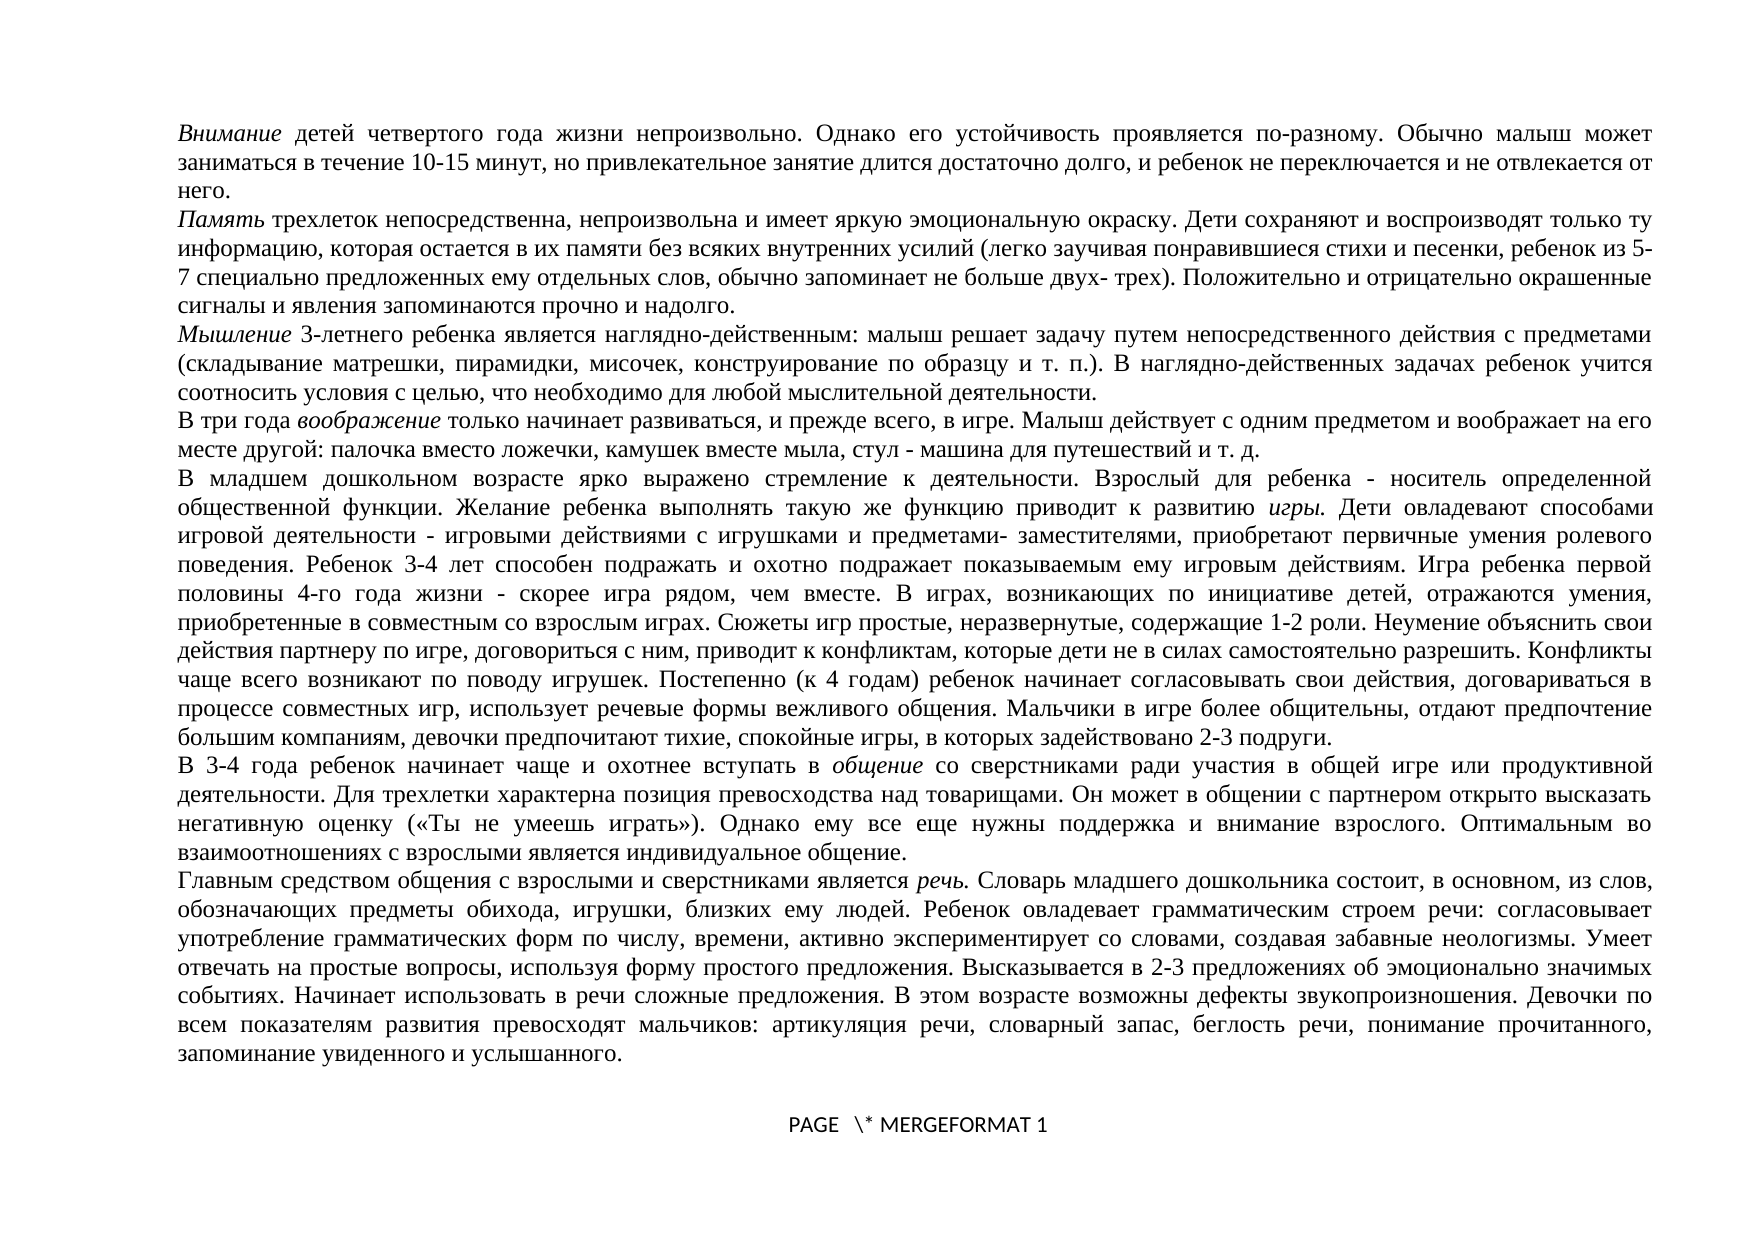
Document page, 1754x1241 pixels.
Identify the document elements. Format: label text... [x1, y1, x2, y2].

text Внимание детей четвертого года жизни непроизвольно. Однако его устойчивость проявляется по-разному. Обычно малыш может заниматься в течение 10-15 минут, но привлекательное занятие длится достаточно долго, и ребенок не переключается и не отвлекается от него. [177, 118, 1654, 204]
text В три года воображение только начинает развиваться, и прежде всего, в игре. Малыш действует с одним предметом и воображает на его месте другой: палочка вместо ложечки, камушек вместе мыла, стул - машина для путешествий и т. д. [177, 406, 1654, 463]
text Мышление 3-летнего ребенка является наглядно-действенным: малыш решает задачу путем непосредственного действия с предметами (складывание матрешки, пирамидки, мисочек, конструирование по образцу и т. п.). В наглядно-действенных задачах ребенок учится соотносить условия с целью, что необходимо для любой мыслительной деятельности. [177, 319, 1654, 406]
text В младшем дошкольном возрасте ярко выражено стремление к деятельности. Взрослый для ребенка - носитель определенной общественной функции. Желание ребенка выполнять такую же функцию приводит к развитию игры. Дети овладевают способами игровой деятельности - игровыми действиями с игрушками и предметами- заместителями, приобретают первичные умения ролевого поведения. Ребенок 3-4 лет способен подражать и охотно подражает показываемым ему игровым действиям. Игра ребенка первой половины 4-го года жизни - скорее игра рядом, чем вместе. В играх, возникающих по инициативе детей, отражаются умения, приобретенные в совместным со взрослым играх. Сюжеты игр простые, неразвернутые, содержащие 1-2 роли. Неумение объяснить свои действия партнеру по игре, договориться с ним, приводит к конфликтам, которые дети не в силах самостоятельно разрешить. Конфликты чаще всего возникают по поводу игрушек. Постепенно (к 4 годам) ребенок начинает согласовывать свои действия, договариваться в процессе совместных игр, использует речевые формы вежливого общения. Мальчики в игре более общительны, отдают предпочтение большим компаниям, девочки предпочитают тихие, спокойные игры, в которых задействовано 2-3 подруги. [177, 463, 1654, 751]
text Главным средством общения с взрослыми и сверстниками является речь. Словарь младшего дошкольника состоит, в основном, из слов, обозначающих предметы обихода, игрушки, близких ему людей. Ребенок овладевает грамматическим строем речи: согласовывает употребление грамматических форм по числу, времени, активно экспериментирует со словами, создавая забавные неологизмы. Умеет отвечать на простые вопросы, используя форму простого предложения. Высказывается в 2-3 предложениях об эмоционально значимых событиях. Начинает использовать в речи сложные предложения. В этом возрасте возможны дефекты звукопроизношения. Девочки по всем показателям развития превосходят мальчиков: артикуляция речи, словарный запас, беглость речи, понимание прочитанного, запоминание увиденного и услышанного. [177, 866, 1654, 1067]
text Память трехлеток непосредственна, непроизвольна и имеет яркую эмоциональную окраску. Дети сохраняют и воспроизводят только ту информацию, которая остается в их памяти без всяких внутренних усилий (легко заучивая понравившиеся стихи и песенки, ребенок из 5-7 специально предложенных ему отдельных слов, обычно запоминает не больше двух- трех). Положительно и отрицательно окрашенные сигналы и явления запоминаются прочно и надолго. [177, 204, 1654, 319]
text В 3-4 года ребенок начинает чаще и охотнее вступать в общение со сверстниками ради участия в общей игре или продуктивной деятельности. Для трехлетки характерна позиция превосходства над товарищами. Он может в общении с партнером открыто высказать негативную оценку («Ты не умеешь играть»). Однако ему все еще нужны поддержка и внимание взрослого. Оптимальным во взаимоотношениях с взрослыми является индивидуальное общение. [177, 751, 1654, 866]
